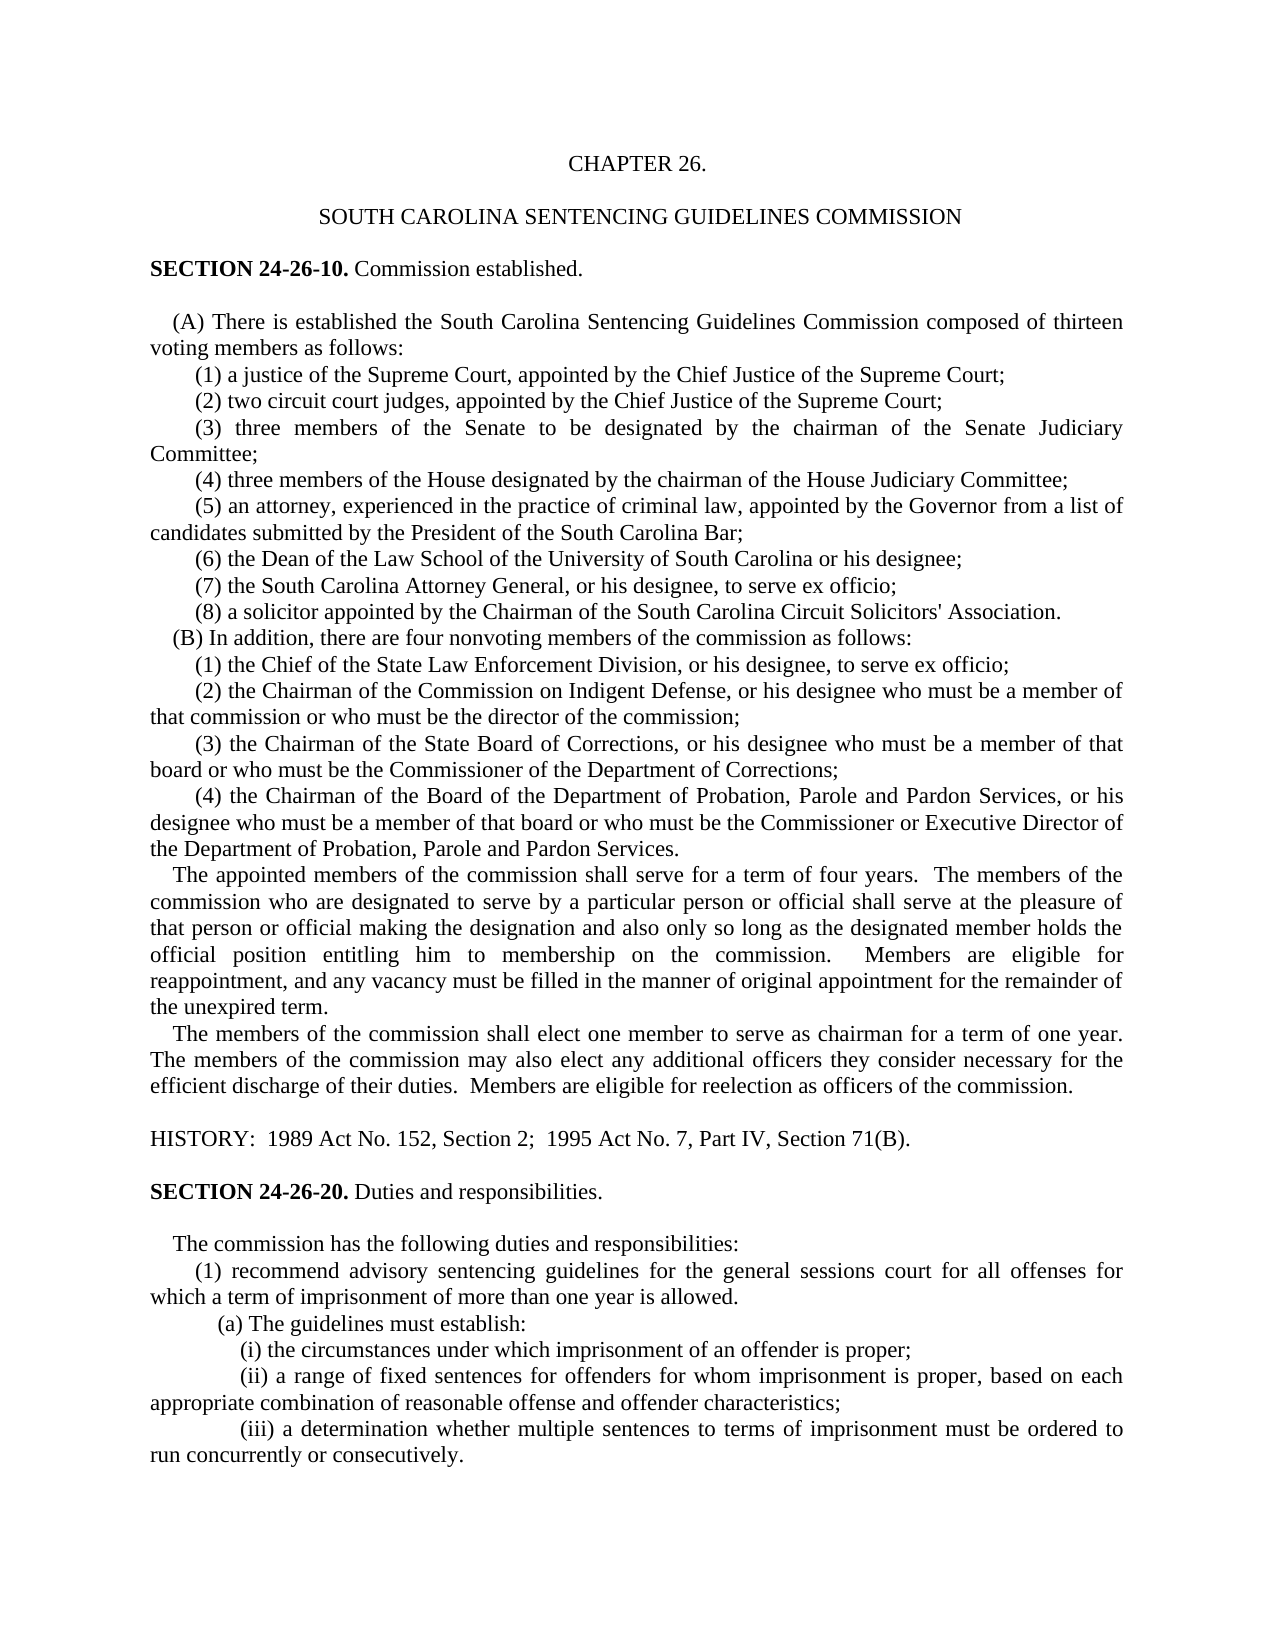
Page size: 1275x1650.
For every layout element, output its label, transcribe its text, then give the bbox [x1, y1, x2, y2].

text (iii) a determination whether multiple sentences to terms of imprisonment must be ordered to run concurrently or consecutively. [150, 1415, 1125, 1468]
text HISTORY: 1989 Act No. 152, Section 2; 1995 Act No. 7, Part IV, Section 71(B). [150, 1125, 1125, 1151]
text SOUTH CAROLINA SENTENCING GUIDELINES COMMISSION [150, 203, 1125, 229]
text (1) recommend advisory sentencing guidelines for the general sessions court for all offenses for which a term of imprisonment of more than one year is allowed. [150, 1257, 1125, 1309]
text (6) the Dean of the Law School of the University of South Carolina or his designee; [150, 545, 1125, 572]
text (3) three members of the Senate to be designated by the chairman of the Senate Judiciary Committee; [150, 413, 1125, 466]
text (1) the Chief of the State Law Enforcement Division, or his designee, to serve ex officio; [150, 651, 1125, 677]
text (2) the Chairman of the Commission on Indigent Defense, or his designee who must be a member of that commission or who must be the director of the commission; [150, 677, 1125, 730]
text (3) the Chairman of the State Board of Corrections, or his designee who must be a member of that board or who must be the Commissioner of the Department of Corrections; [150, 730, 1125, 782]
text SECTION 24-26-10. Commission established. [150, 255, 1125, 282]
text (A) There is established the South Carolina Sentencing Guidelines Commission composed of thirteen voting members as follows: [150, 308, 1125, 361]
text (8) a solicitor appointed by the Chairman of the South Carolina Circuit Solicitors' Association. [150, 598, 1125, 624]
text (4) the Chairman of the Board of the Department of Probation, Parole and Pardon Services, or his designee who must be a member of that board or who must be the Commissioner or Executive Director of the Department of Probation, Parole and Pardon Services. [150, 782, 1125, 862]
text (B) In addition, there are four nonvoting members of the commission as follows: [150, 624, 1125, 651]
text (1) a justice of the Supreme Court, appointed by the Chief Justice of the Supreme Court; [150, 361, 1125, 387]
text (ii) a range of fixed sentences for offenders for whom imprisonment is proper, based on each appropriate combination of reasonable offense and offender characteristics; [150, 1362, 1125, 1415]
text The members of the commission shall elect one member to serve as chairman for a term of one year. The members of the commission may also elect any additional officers they consider necessary for the efficient discharge of their duties. Members are eligible for reelection as officers of the commission. [150, 1020, 1125, 1099]
text (7) the South Carolina Attorney General, or his designee, to serve ex officio; [150, 572, 1125, 598]
text The commission has the following duties and responsibilities: [150, 1231, 1125, 1257]
text (a) The guidelines must establish: [150, 1309, 1125, 1336]
text (2) two circuit court judges, appointed by the Chief Justice of the Supreme Court; [150, 387, 1125, 413]
text (5) an attorney, experienced in the practice of criminal law, appointed by the Governor from a list of candidates submitted by the President of the South Carolina Bar; [150, 493, 1125, 545]
text SECTION 24-26-20. Duties and responsibilities. [150, 1178, 1125, 1204]
text The appointed members of the commission shall serve for a term of four years. The members of the commission who are designated to serve by a particular person or official shall serve at the pleasure of that person or official making the designation and also only so long as the designated member holds the official position entitling him to membership on the commission. Members are eligible for reappointment, and any vacancy must be filled in the manner of original appointment for the remainder of the unexpired term. [150, 862, 1125, 1020]
text (4) three members of the House designated by the chairman of the House Judiciary Committee; [150, 466, 1125, 493]
text CHAPTER 26. [150, 150, 1125, 176]
text (i) the circumstances under which imprisonment of an offender is proper; [150, 1336, 1125, 1362]
